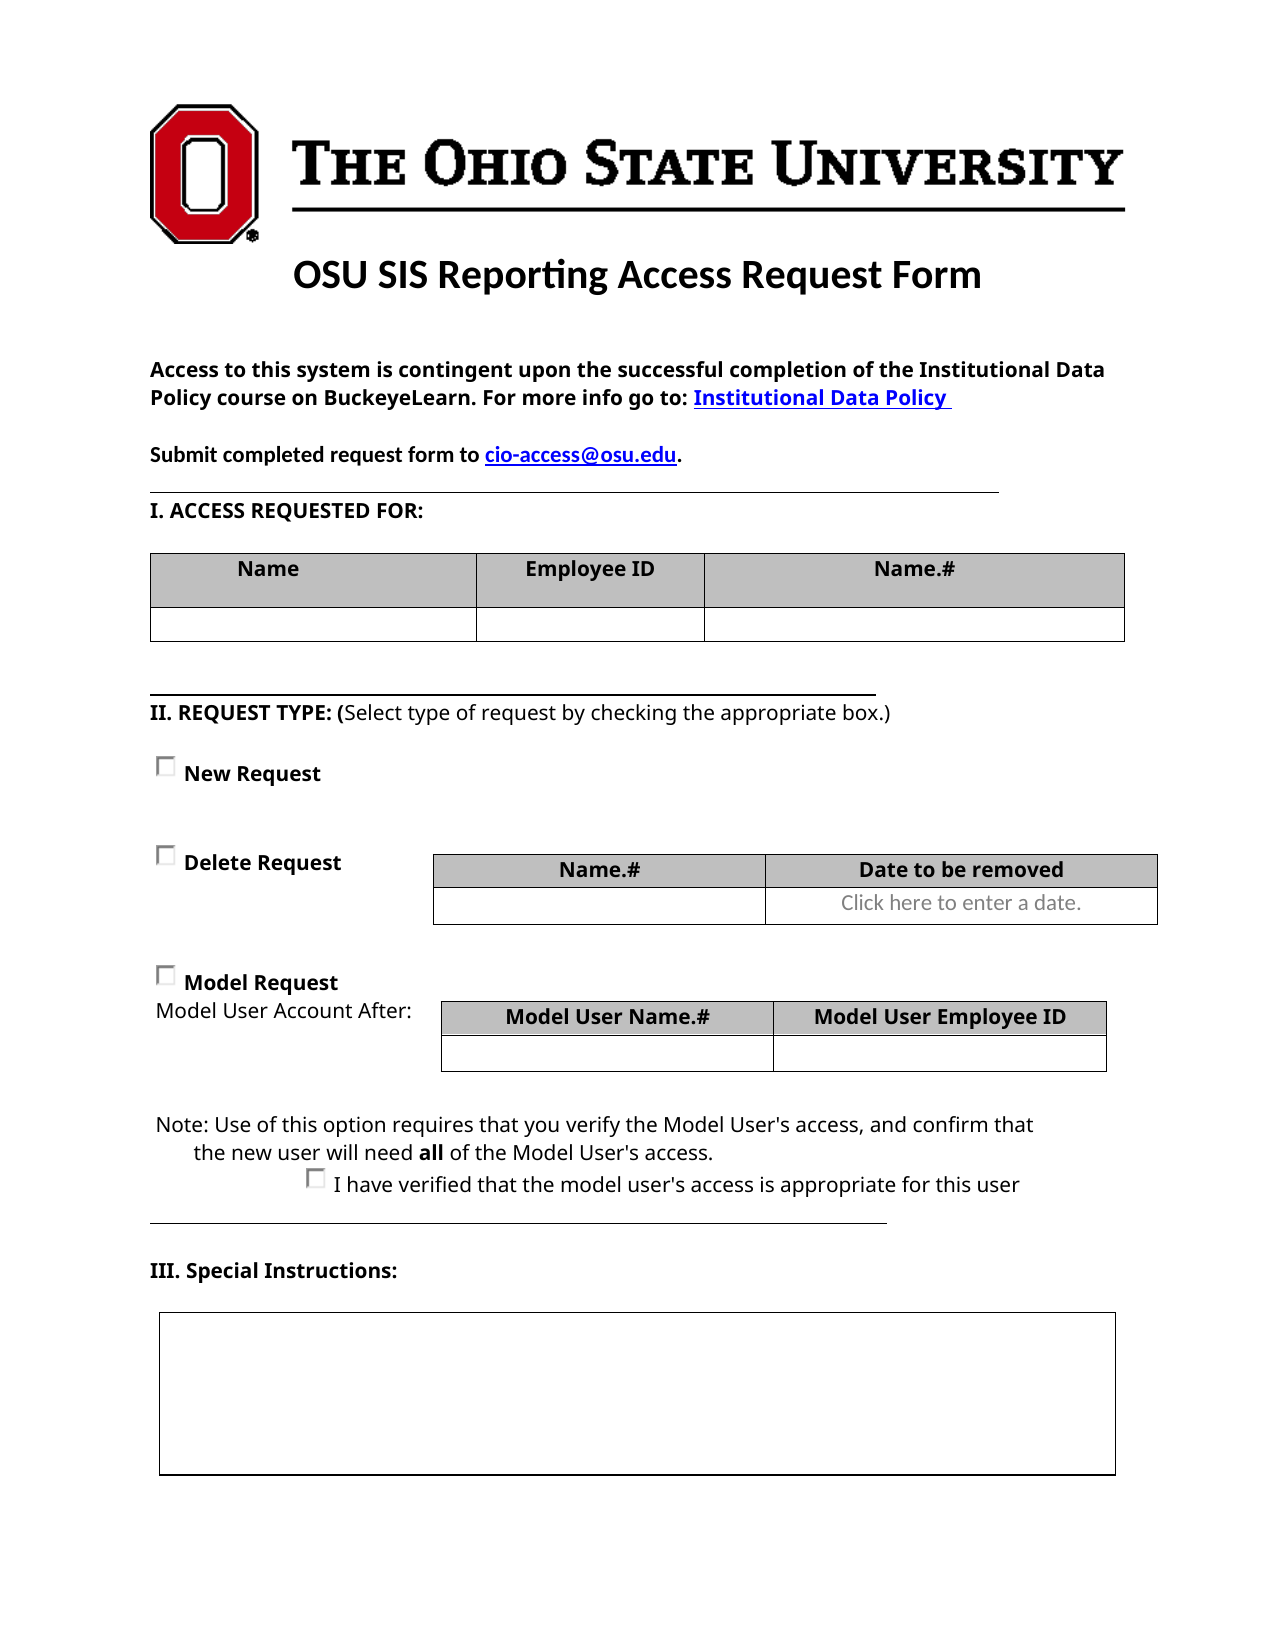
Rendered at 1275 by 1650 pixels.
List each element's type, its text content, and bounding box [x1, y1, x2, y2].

text Access to this system is contingent upon the successful completion of the Institutional Data Policy course on BuckeyeLearn. For more info go to: Institutional Data Policy [150, 355, 1125, 412]
table_header Employee ID [477, 554, 704, 607]
table_cell [705, 608, 1124, 641]
table_cell [151, 608, 476, 641]
text Model User Account After: [150, 996, 1125, 1025]
table_cell [774, 1036, 1106, 1071]
text New Request [150, 755, 1125, 787]
table_header Name.# [705, 554, 1124, 607]
text Delete Request [150, 844, 1125, 876]
text Submit completed request form to cio-access@osu.edu. [150, 440, 1125, 468]
table_cell [434, 888, 765, 924]
table_cell [477, 608, 704, 641]
table_header Model User Employee ID [774, 1002, 1106, 1034]
text Model Request [150, 964, 1125, 996]
text I have verified that the model user's access is appropriate for this user [225, 1167, 1125, 1199]
table_header Name [151, 554, 476, 607]
table_header Name.# [434, 855, 765, 887]
picture [150, 103, 1125, 244]
table_cell [442, 1036, 773, 1071]
text I. ACCESS REQUESTED FOR: [150, 496, 1125, 524]
table_header Model User Name.# [442, 1002, 773, 1034]
text Note: Use of this option requires that you verify the Model User's access, and confirm that [150, 1110, 1125, 1138]
text II. REQUEST TYPE: (Select type of request by checking the appropriate box.) [150, 698, 1125, 727]
text the new user will need all of the Model User's access. [150, 1138, 1125, 1167]
text III. Special Instructions: [150, 1256, 1125, 1284]
text OSU SIS Reporting Access Request Form [150, 248, 1125, 299]
table_header Date to be removed [766, 855, 1157, 887]
